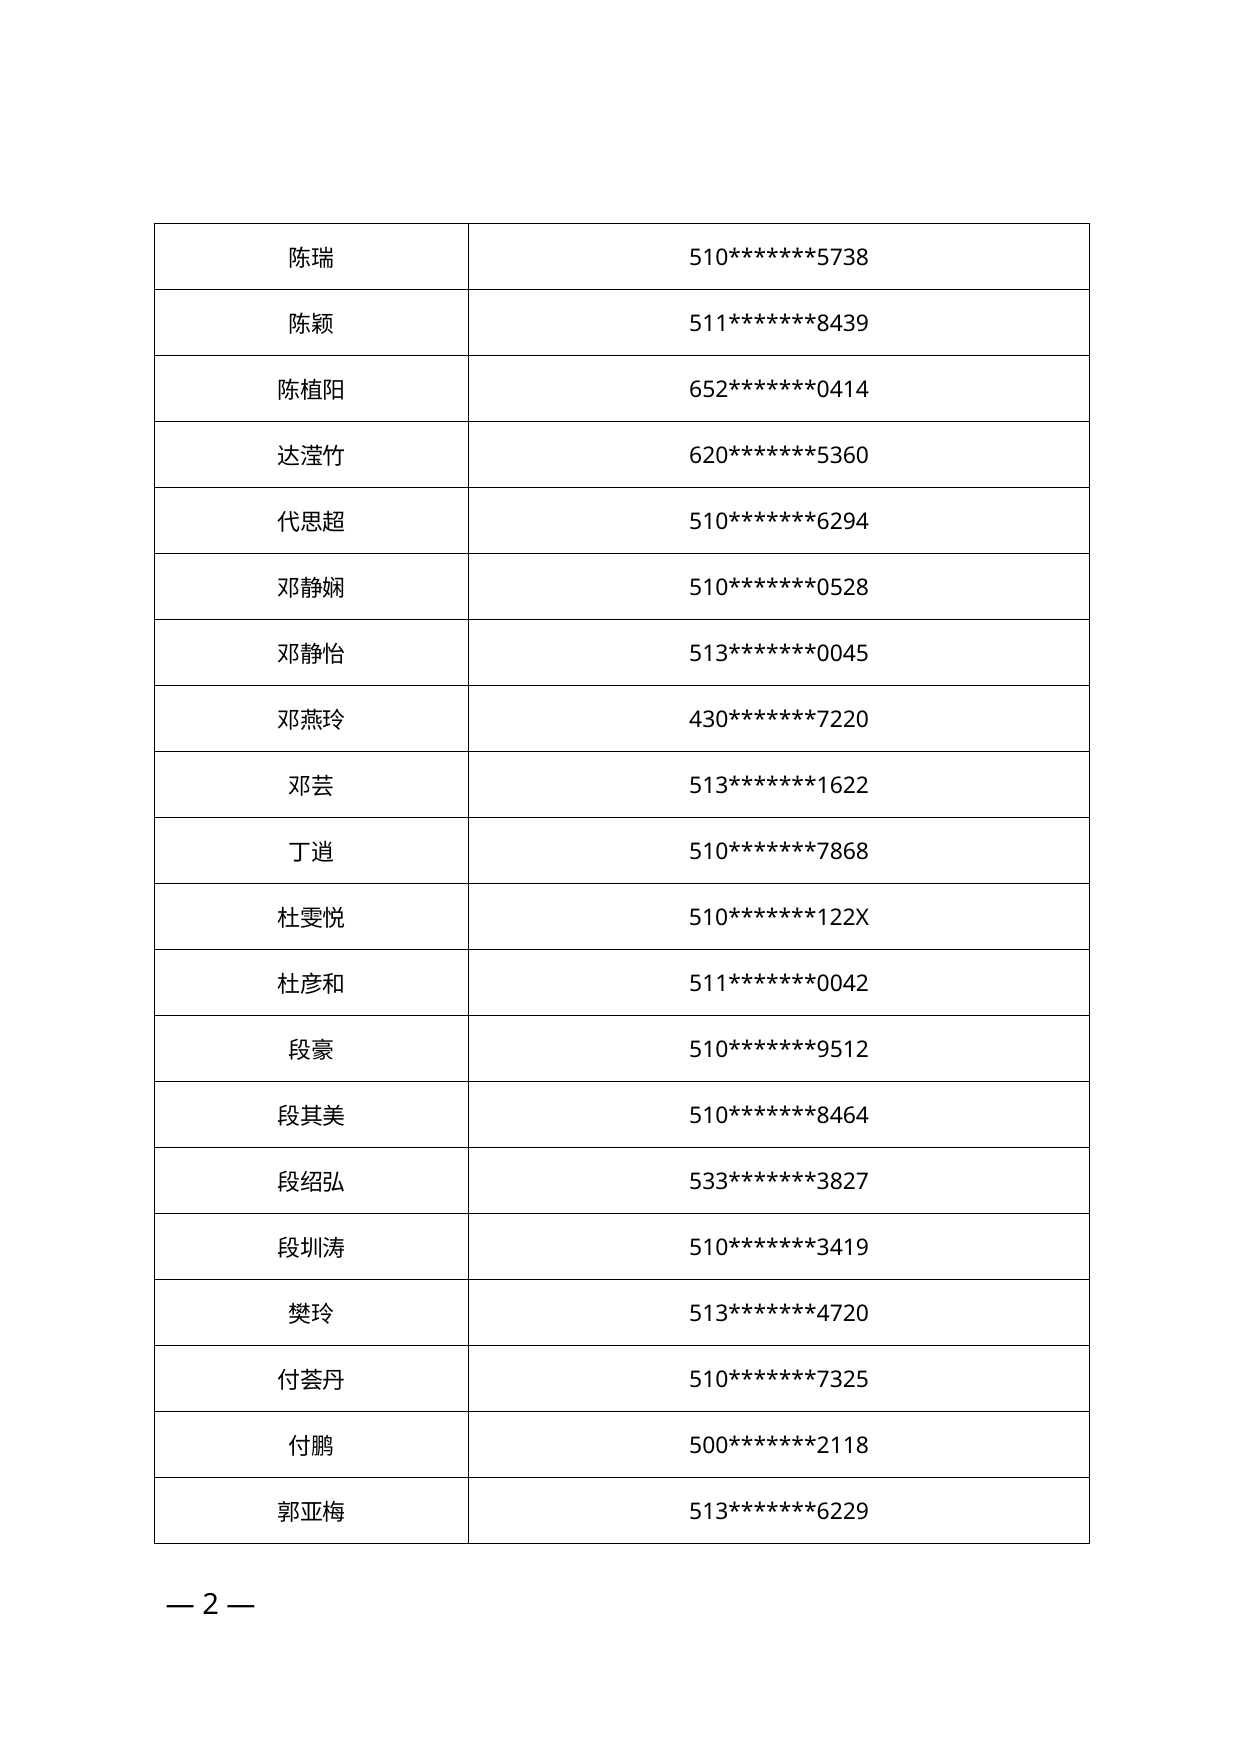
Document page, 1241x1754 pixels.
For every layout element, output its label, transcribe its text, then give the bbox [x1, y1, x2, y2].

table_cell 510*******122X [469, 884, 1089, 949]
table_cell 杜彦和 [155, 950, 468, 1015]
table_cell 511*******0042 [469, 950, 1089, 1015]
table_cell 533*******3827 [469, 1148, 1089, 1213]
table_cell 陈瑞 [155, 224, 468, 288]
table_cell 513*******6229 [469, 1478, 1089, 1543]
table_cell 513*******0045 [469, 620, 1089, 685]
table_cell 510*******8464 [469, 1082, 1089, 1147]
table_cell 510*******9512 [469, 1016, 1089, 1081]
table_cell 邓静娴 [155, 554, 468, 619]
table_cell 500*******2118 [469, 1412, 1089, 1477]
table_cell 樊玲 [155, 1280, 468, 1345]
table_cell 邓燕玲 [155, 686, 468, 751]
table_cell 段圳涛 [155, 1214, 468, 1279]
table_cell 652*******0414 [469, 356, 1089, 421]
table_cell 邓芸 [155, 752, 468, 817]
table_cell 邓静怡 [155, 620, 468, 685]
table_cell 510*******6294 [469, 488, 1089, 553]
table_cell 付荟丹 [155, 1346, 468, 1411]
table_cell 511*******8439 [469, 290, 1089, 354]
table_cell 段豪 [155, 1016, 468, 1081]
table_cell 430*******7220 [469, 686, 1089, 751]
table_cell 杜雯悦 [155, 884, 468, 949]
table_cell 513*******1622 [469, 752, 1089, 817]
table_cell 陈颖 [155, 290, 468, 354]
table_cell 段其美 [155, 1082, 468, 1147]
table_cell 620*******5360 [469, 422, 1089, 487]
table_cell 郭亚梅 [155, 1478, 468, 1543]
table_cell 付鹏 [155, 1412, 468, 1477]
table_cell 510*******7325 [469, 1346, 1089, 1411]
table_cell 代思超 [155, 488, 468, 553]
table_cell 510*******7868 [469, 818, 1089, 883]
table_cell 陈植阳 [155, 356, 468, 421]
table_cell 510*******3419 [469, 1214, 1089, 1279]
table_cell 达滢竹 [155, 422, 468, 487]
table_cell 510*******5738 [469, 224, 1089, 288]
table_cell 丁逍 [155, 818, 468, 883]
table_cell 段绍弘 [155, 1148, 468, 1213]
table_cell 510*******0528 [469, 554, 1089, 619]
table_cell 513*******4720 [469, 1280, 1089, 1345]
